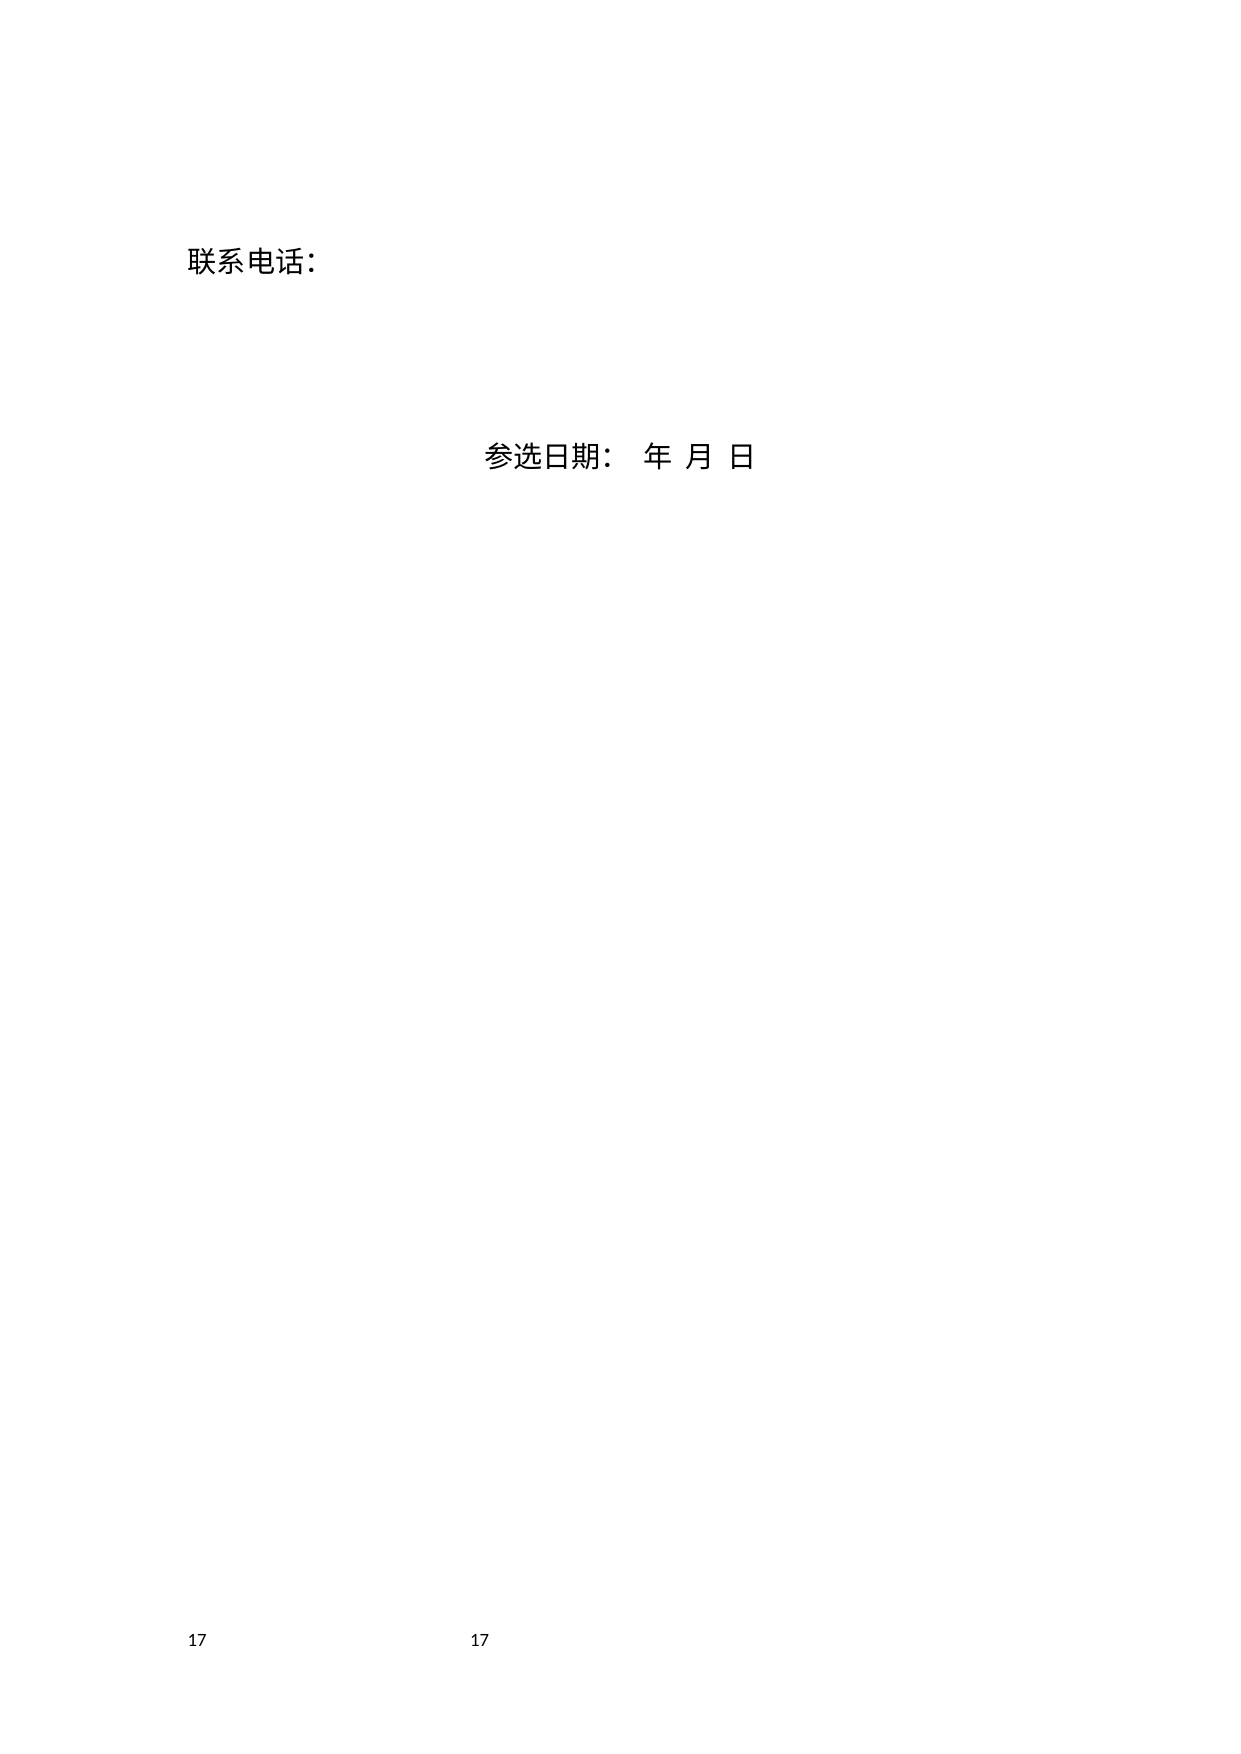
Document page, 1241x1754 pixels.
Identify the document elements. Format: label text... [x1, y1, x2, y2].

text 参选日期： 年 月 日目录 [187, 422, 1053, 487]
text 联系电话： [187, 227, 1053, 292]
